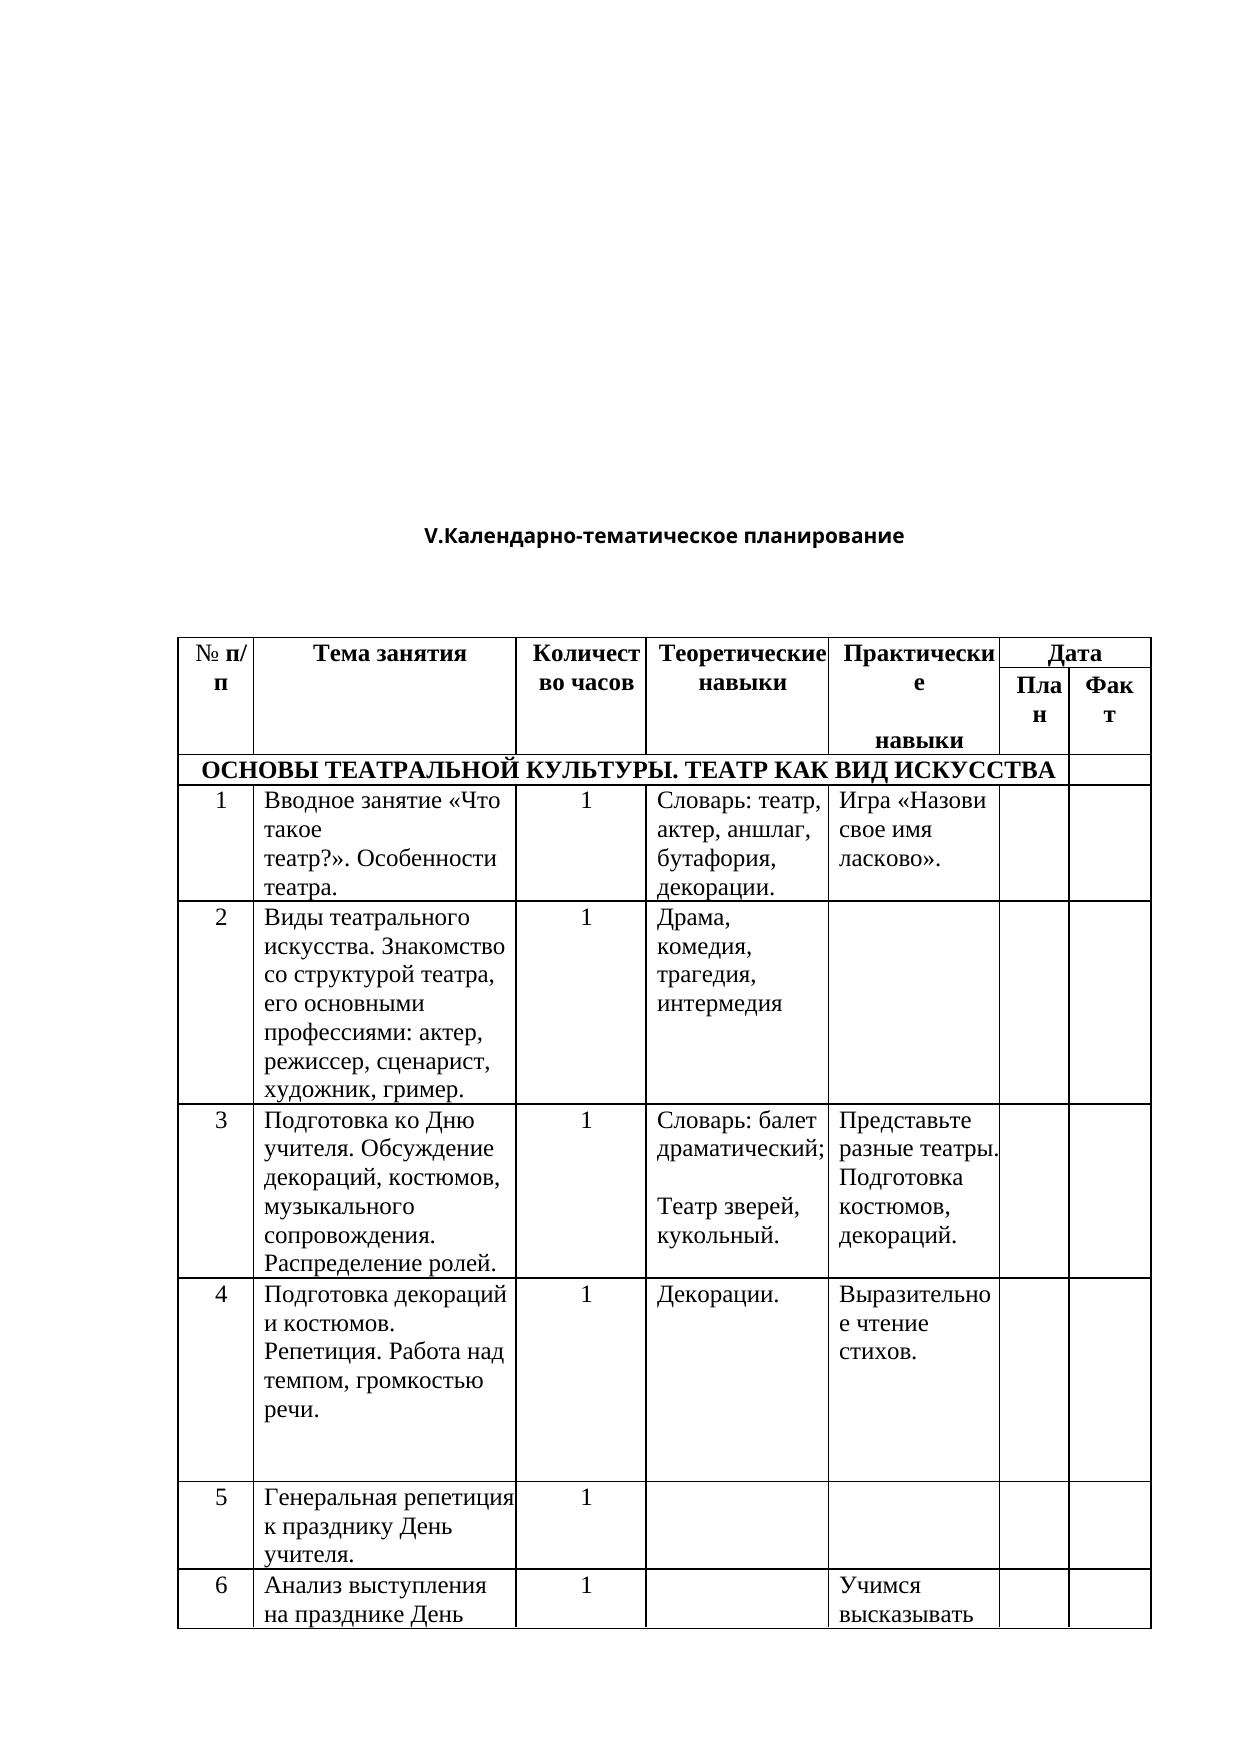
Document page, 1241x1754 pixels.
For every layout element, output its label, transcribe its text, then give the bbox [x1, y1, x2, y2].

table_cell 1 [179, 786, 253, 900]
table_header Количество часов [517, 638, 645, 753]
table_cell [1070, 1482, 1150, 1568]
table_cell [1000, 1482, 1068, 1568]
table_cell Декорации. [647, 1279, 828, 1481]
table_cell Словарь: театр, актер, аншлаг, бутафория, декорации. [647, 786, 828, 900]
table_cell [829, 1570, 999, 1627]
table_cell [647, 1570, 828, 1627]
table_cell 1 [517, 786, 645, 900]
table_cell 1 [517, 1570, 645, 1627]
table_cell Игра «Назови свое имя ласково». [829, 786, 999, 900]
table_cell Подготовка ко Дню учителя. Обсуждение декораций, костюмов, музыкального сопровождения. Распределение ролей. [254, 1105, 515, 1277]
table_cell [254, 1570, 515, 1627]
table_cell 1 [517, 1279, 645, 1481]
table_cell Вводное занятие «Что такое театр?». Особенности театра. [254, 786, 515, 900]
table_cell [1070, 902, 1150, 1103]
table_cell Представьте разные театры. Подготовка костюмов, декораций. [829, 1105, 999, 1277]
table_cell [829, 902, 999, 1103]
table_cell Генеральная репетиция к празднику День учителя. [254, 1482, 515, 1568]
table_cell 1 [517, 1482, 645, 1568]
table_cell Драма, комедия, трагедия, интермедия [647, 902, 828, 1103]
table_cell [1070, 1105, 1150, 1277]
table_header Теоретические навыки [647, 638, 828, 753]
table_cell 1 [517, 902, 645, 1103]
table_cell [829, 1482, 999, 1568]
table_cell Выразительное чтение стихов. [829, 1279, 999, 1481]
table_cell План [1000, 668, 1068, 753]
table_cell [647, 1482, 828, 1568]
table_cell 6 [179, 1570, 253, 1627]
table_header № п/п [179, 638, 253, 753]
table_cell 2 [179, 902, 253, 1103]
table_cell [1000, 1570, 1068, 1627]
table_header Тема занятия [254, 638, 515, 753]
table_header Дата [1000, 638, 1150, 667]
table_cell ОСНОВЫ ТЕАТРАЛЬНОЙ КУЛЬТУРЫ. ТЕАТР КАК ВИД ИСКУССТВА [179, 755, 1068, 784]
table_cell Факт [1070, 668, 1150, 753]
table_cell [1070, 1279, 1150, 1481]
table_cell [1000, 786, 1068, 900]
table_cell [1070, 1570, 1150, 1627]
table_cell [1000, 1105, 1068, 1277]
table_cell [1000, 1279, 1068, 1481]
table_cell 5 [179, 1482, 253, 1568]
text V.Календарно-тематическое планирование [177, 521, 1152, 550]
table_cell Словарь: балет драматический; Театр зверей, кукольный. [647, 1105, 828, 1277]
table_cell [1070, 786, 1150, 900]
table_cell 3 [179, 1105, 253, 1277]
table_cell Виды театрального искусства. Знакомство со структурой театра, его основными профессиями: актер, режиссер, сценарист, художник, гример. [254, 902, 515, 1103]
table_cell 1 [517, 1105, 645, 1277]
table_cell [1000, 902, 1068, 1103]
table_cell [1070, 755, 1150, 784]
table_cell 4 [179, 1279, 253, 1481]
table_cell Подготовка декораций и костюмов. Репетиция. Работа над темпом, громкостью речи. [254, 1279, 515, 1481]
table_header Практические навыки [829, 638, 999, 753]
